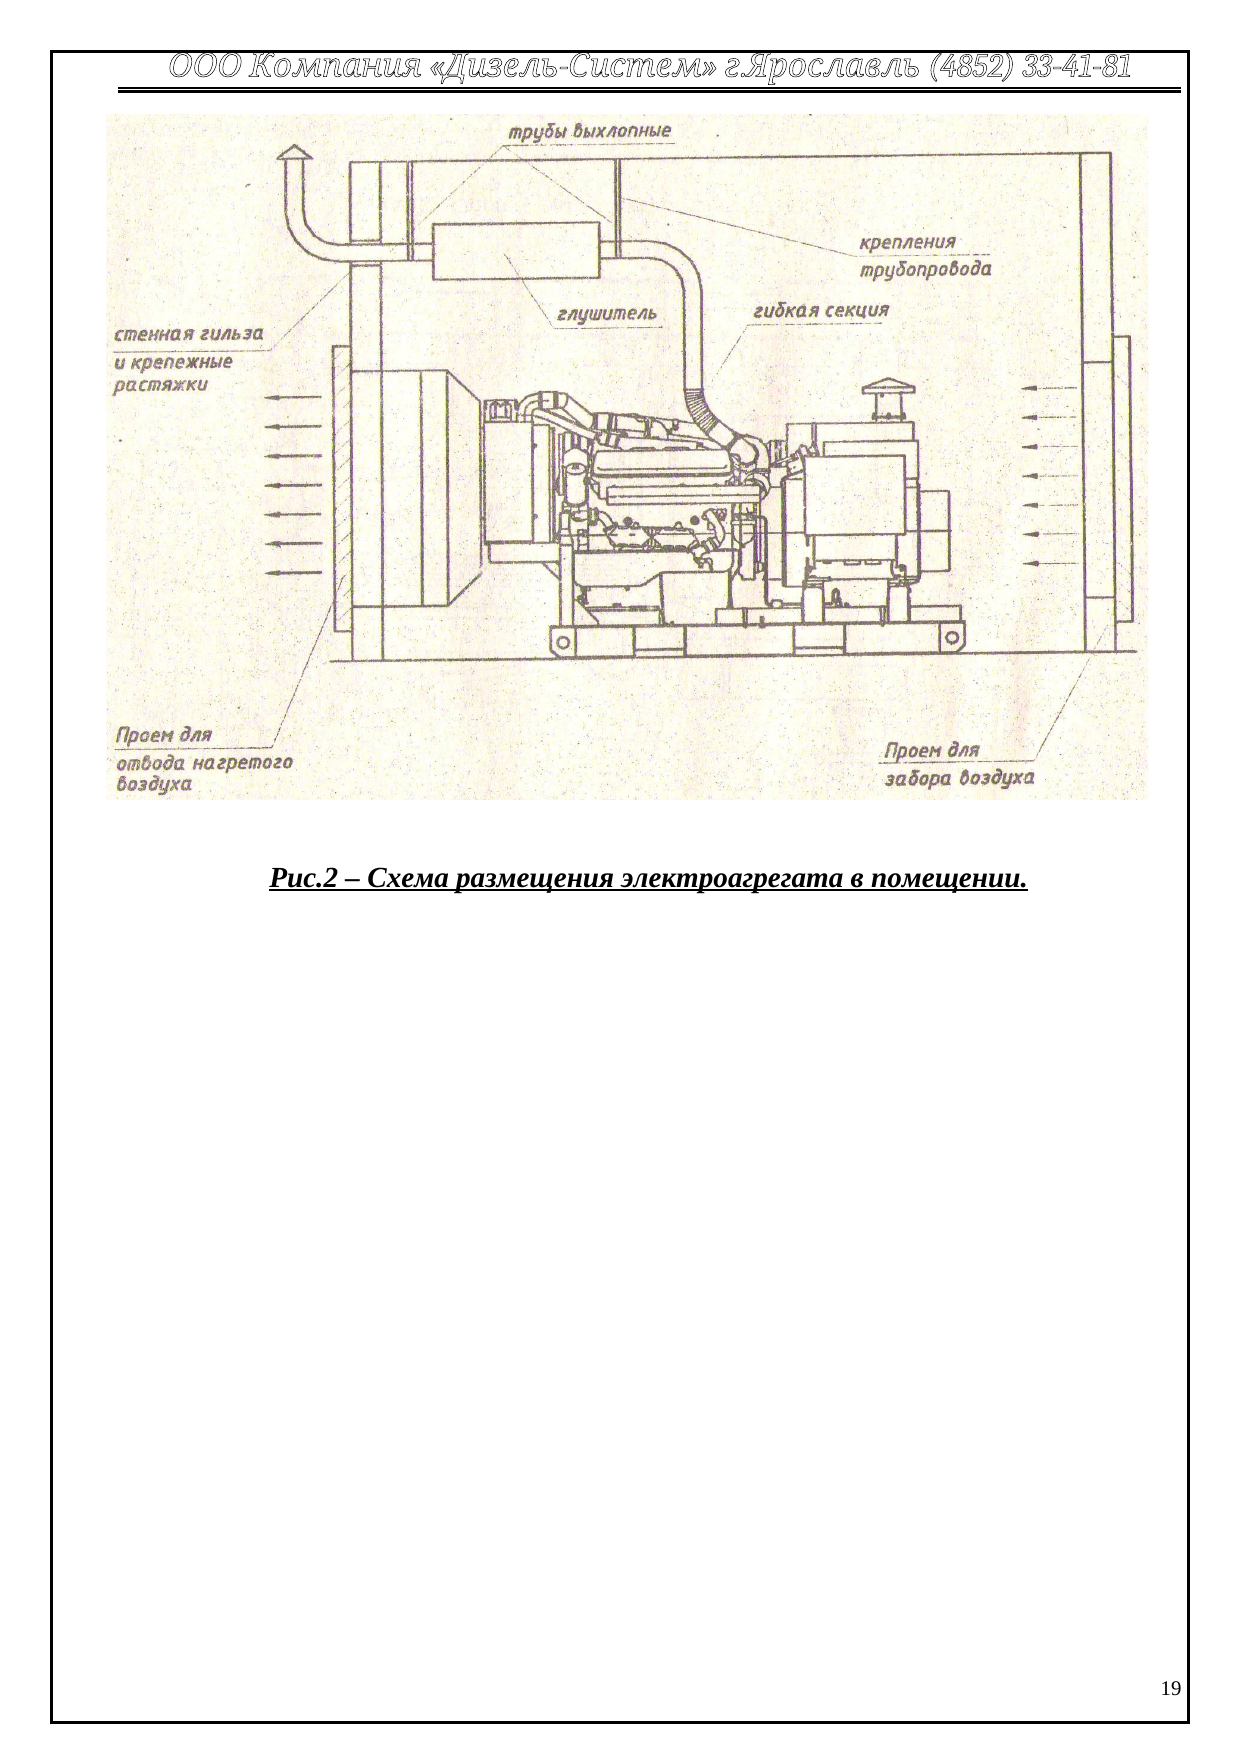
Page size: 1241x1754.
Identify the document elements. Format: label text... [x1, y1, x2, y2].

text Рис.2 – Схема размещения электроагрегата в помещении. [118, 860, 1179, 894]
picture [106, 114, 1149, 800]
